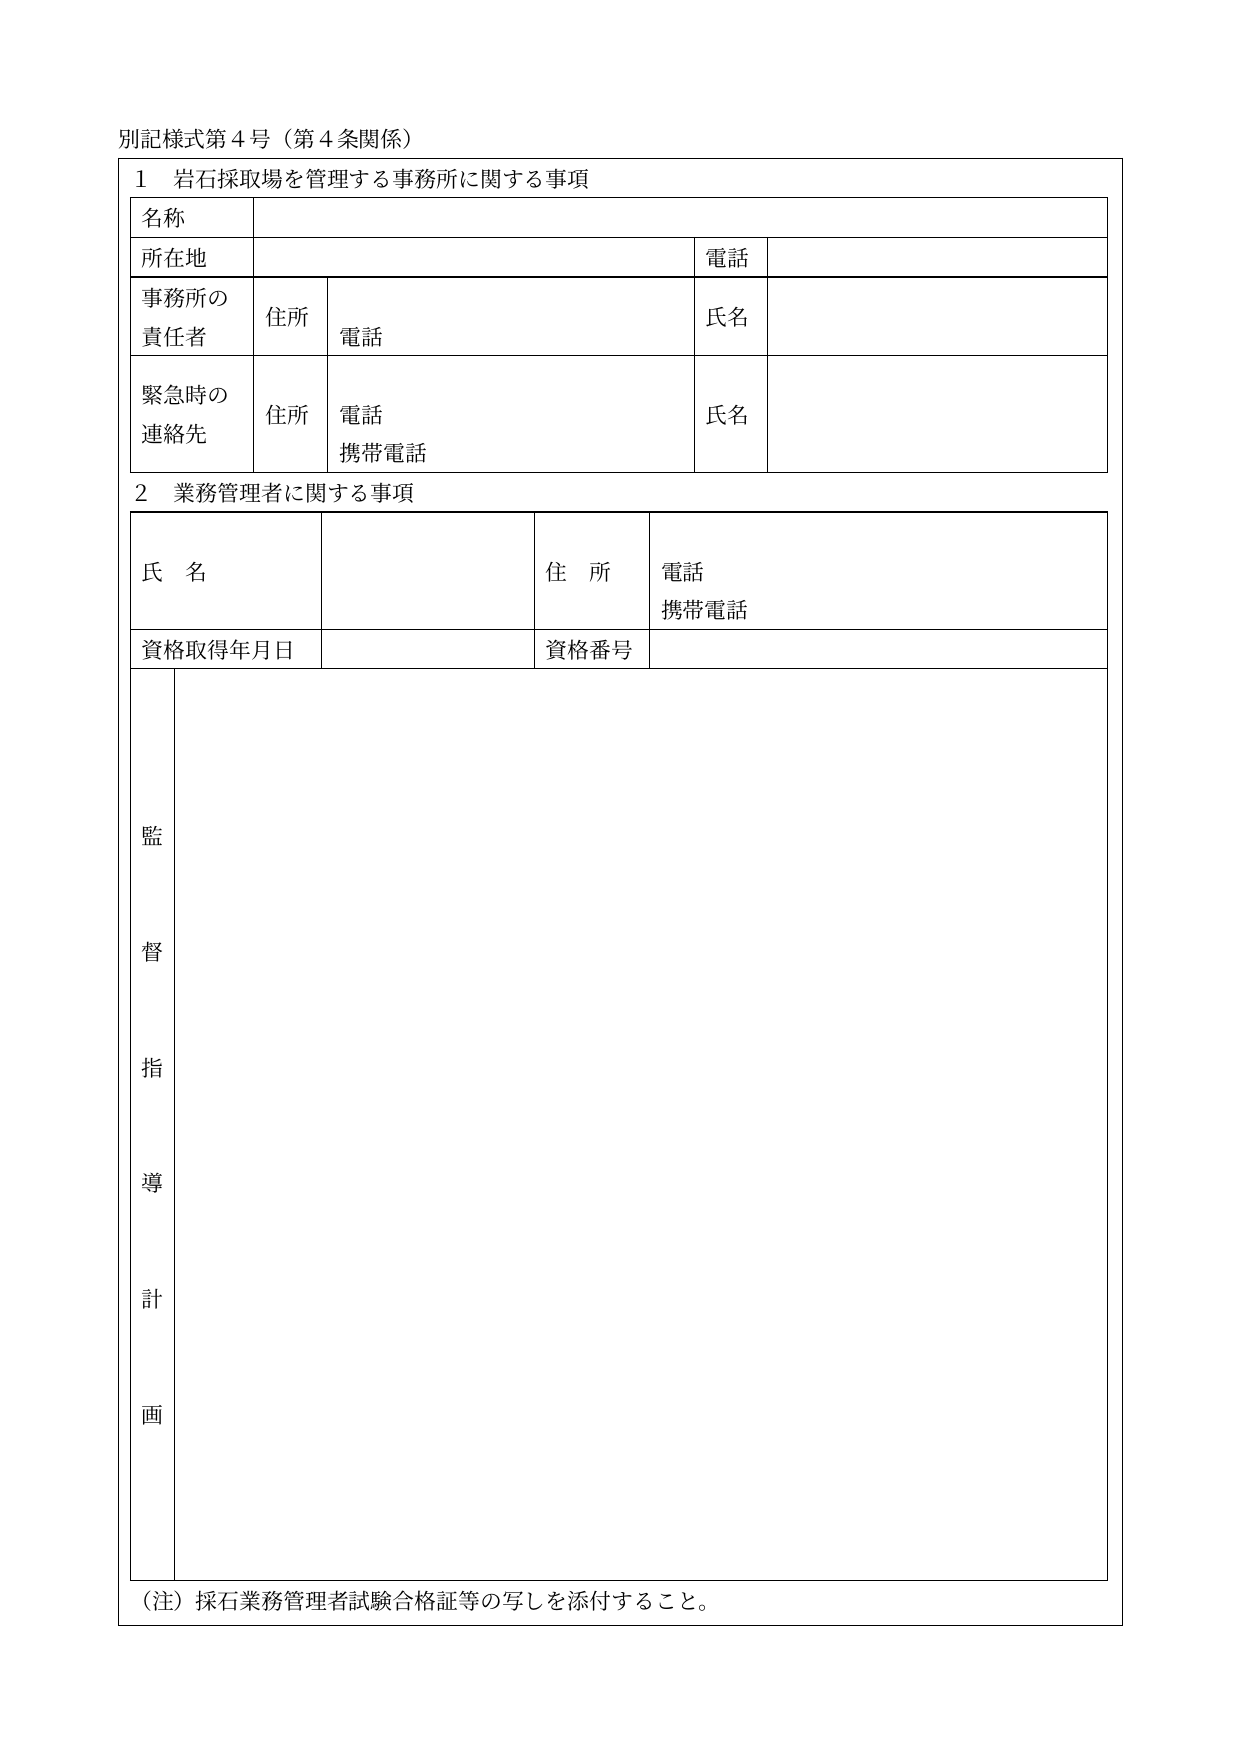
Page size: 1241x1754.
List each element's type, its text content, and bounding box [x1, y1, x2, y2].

text 別記様式第４号（第４条関係） [118, 119, 1122, 157]
table_header １ 岩石採取場を管理する事務所に関する事項 ２ 業務管理者に関する事項 （注）採石業務管理者試験合格証等の写しを添付すること。 [119, 159, 1122, 1624]
